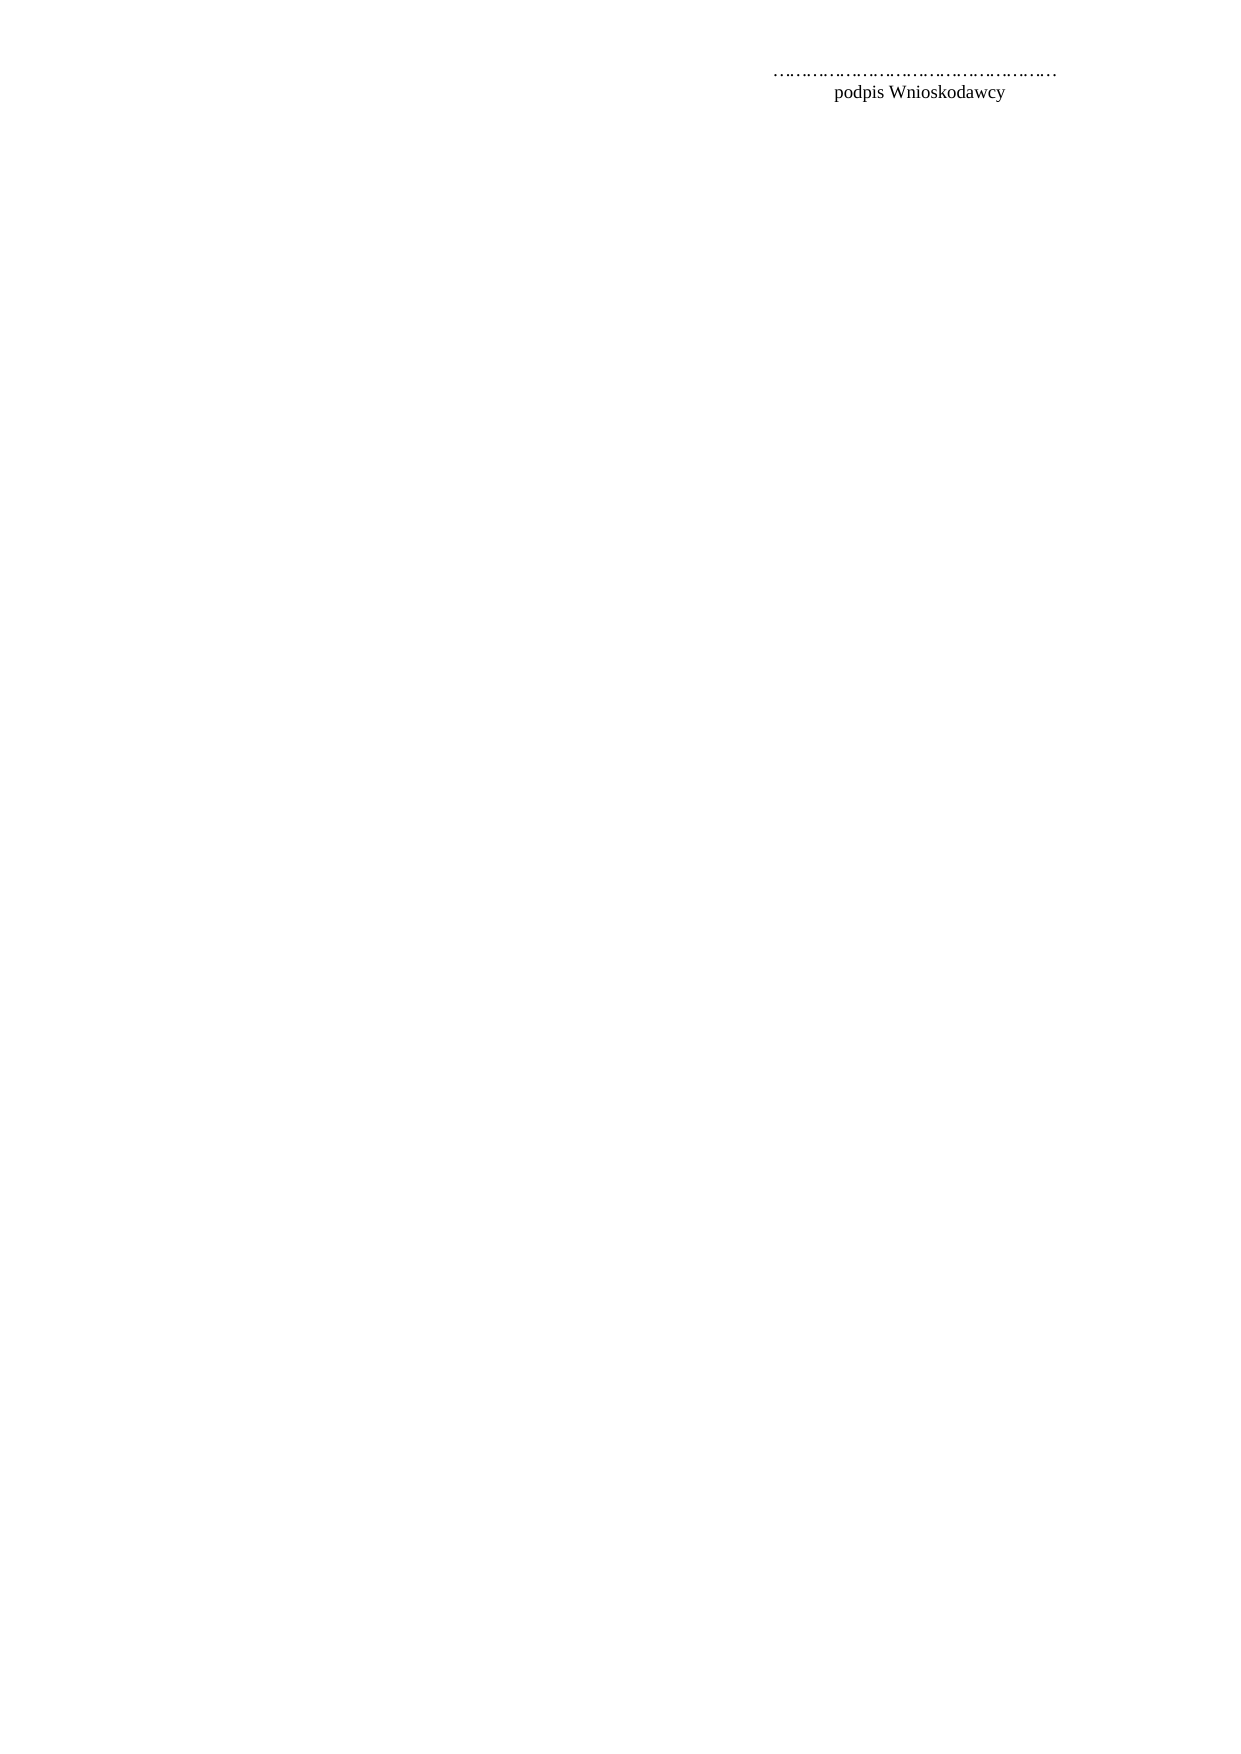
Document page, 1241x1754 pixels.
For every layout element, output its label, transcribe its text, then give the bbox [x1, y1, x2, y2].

text podpis Wnioskodawcy [587, 81, 1169, 102]
text …………………………………………… [587, 59, 1169, 81]
